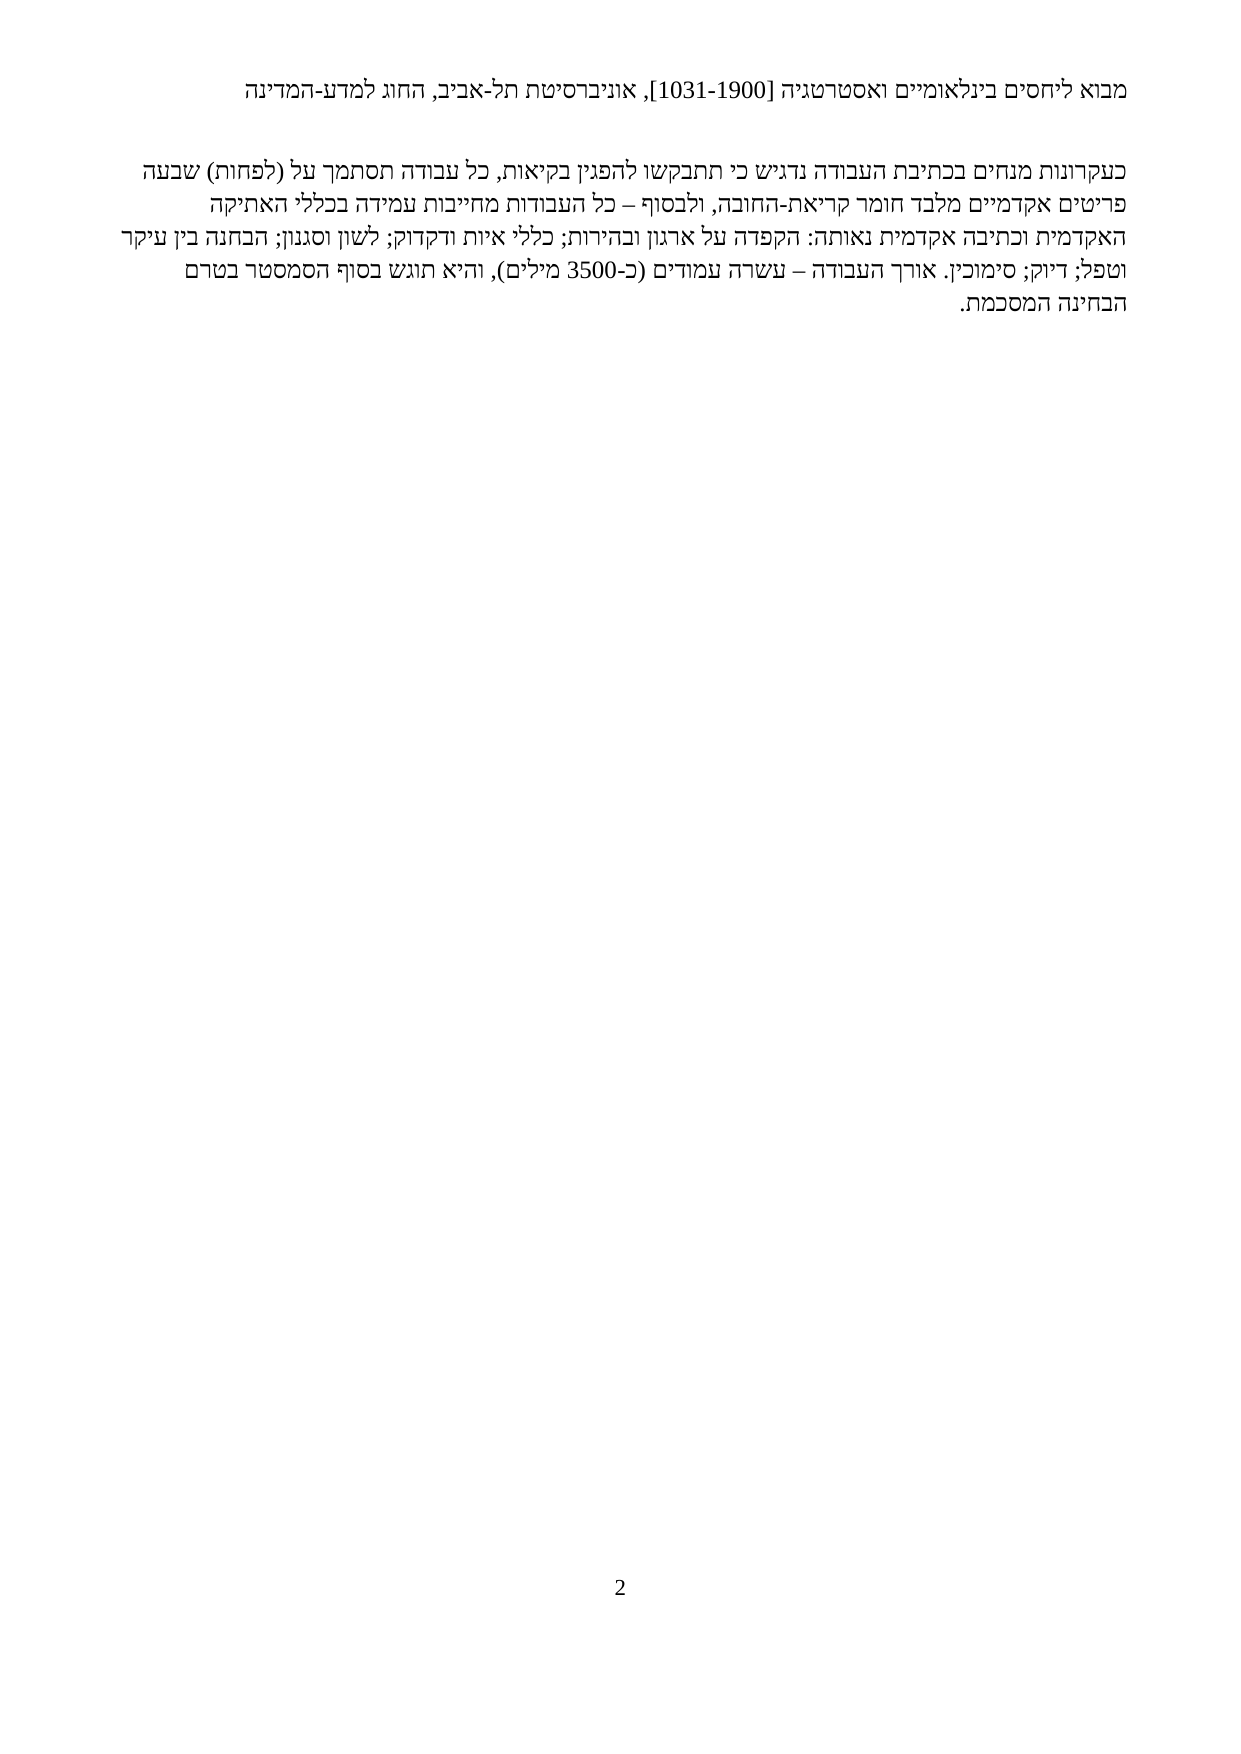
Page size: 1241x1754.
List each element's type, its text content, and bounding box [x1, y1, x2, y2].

text כעקרונות מנחים בכתיבת העבודה נדגיש כי תתבקשו להפגין בקיאות, כל עבודה תסתמך על (לפחות) שבעה פריטים אקדמיים מלבד חומר קריאת-החובה, ולבסוף – כל העבודות מחייבות עמידה בכללי האתיקה האקדמית וכתיבה אקדמית נאותה: הקפדה על ארגון ובהירות; כללי איות ודקדוק; לשון וסגנון; הבחנה בין עיקר וטפל; דיוק; סימוכין. אורך העבודה – עשרה עמודים (כ-3500 מילים), והיא תוגש בסוף הסמסטר בטרם הבחינה המסכמת. [112, 156, 1128, 317]
